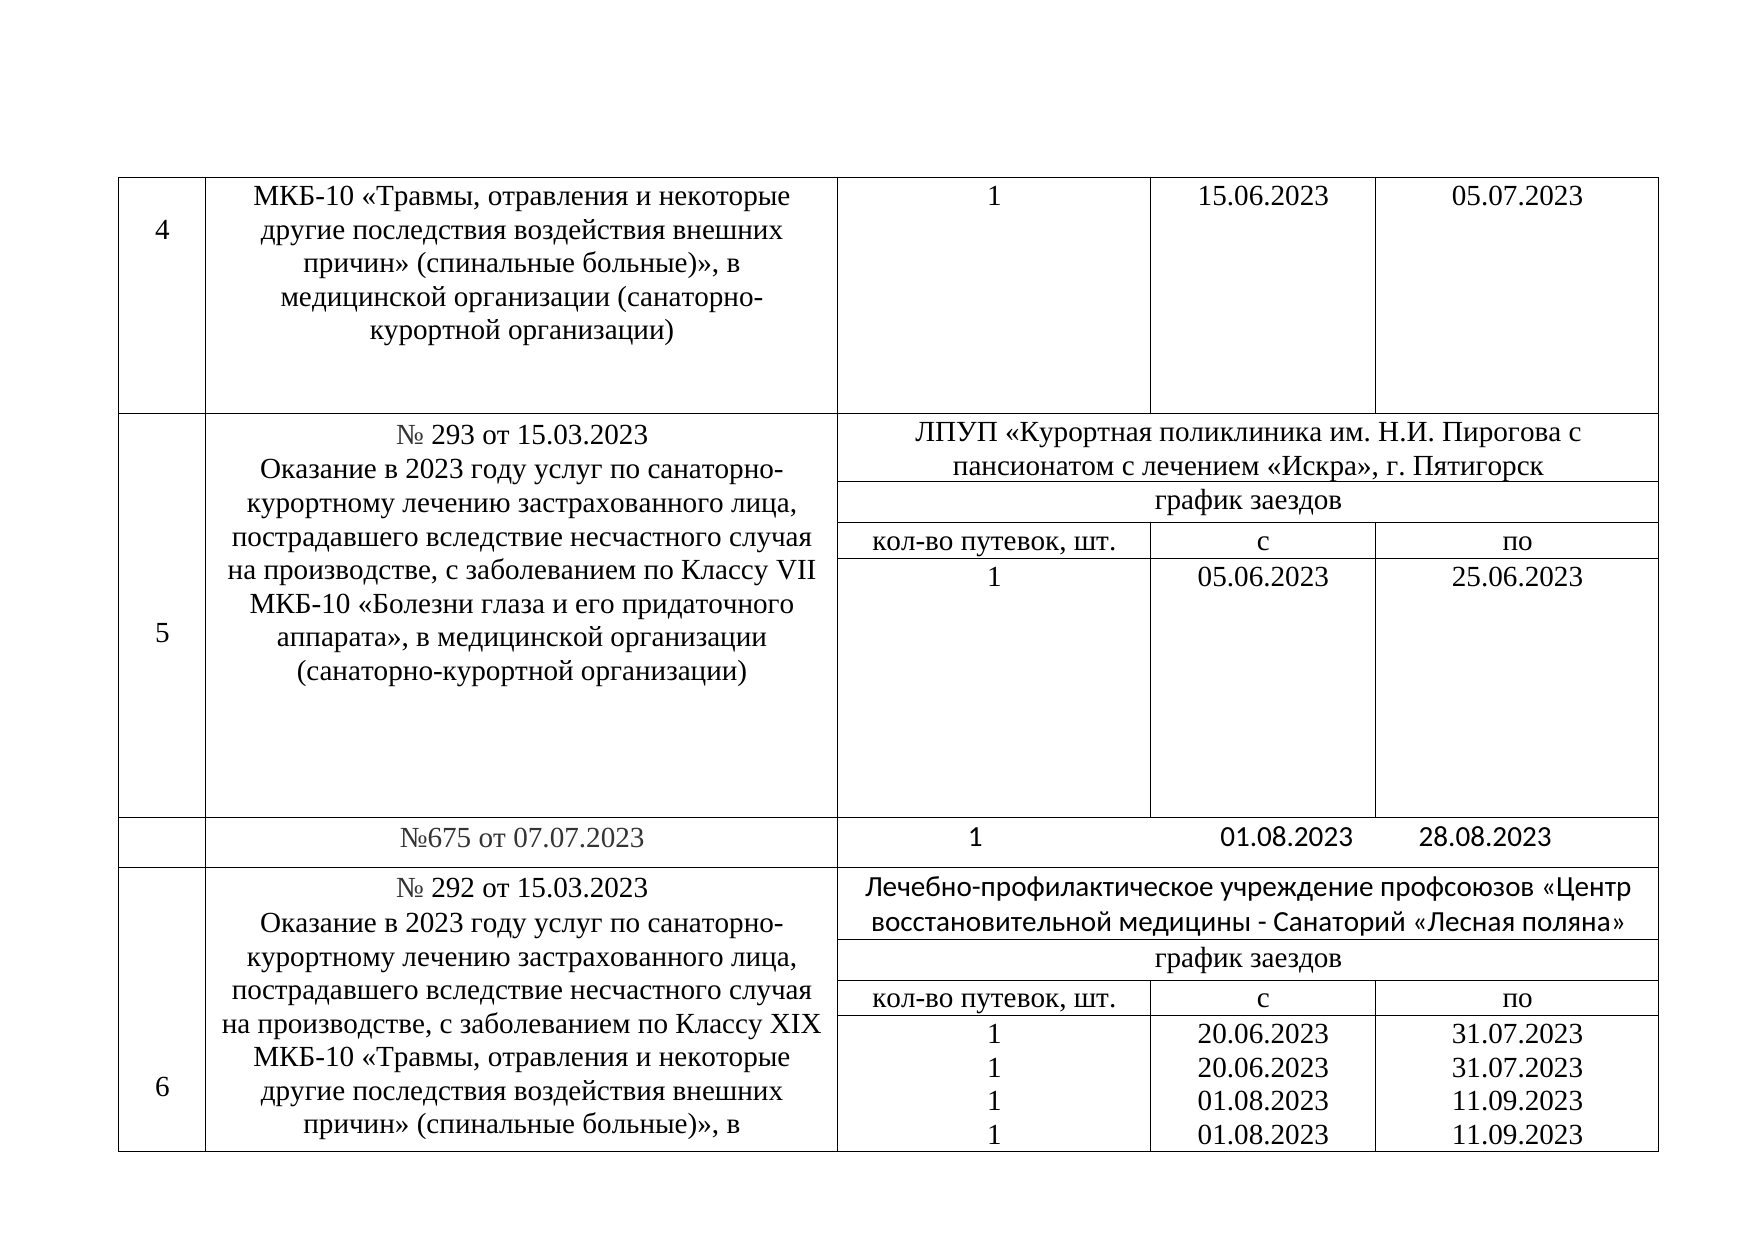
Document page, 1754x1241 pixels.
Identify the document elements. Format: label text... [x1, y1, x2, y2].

table_cell 15.06.2023 [1151, 178, 1375, 413]
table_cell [1151, 1016, 1375, 1151]
table_cell по [1376, 523, 1658, 558]
table_cell №675 от 07.07.2023 [206, 818, 837, 867]
table_cell кол-во путевок, шт. [838, 981, 1150, 1015]
table_cell № 292 от 15.03.2023 Оказание в 2023 году услуг по санаторно-курортному лечению застрахованного лица, пострадавшего вследствие несчастного случая на производстве, с заболеванием по Классу XIX МКБ-10 «Травмы, отравления и некоторые другие последствия воздействия внешних причин» (спинальные больные)», в медицинской организации (санаторно-курортной организации) [206, 868, 837, 1151]
table_cell ЛПУП «Курортная поликлиника им. Н.И. Пирогова с пансионатом с лечением «Искра», г. Пятигорск [838, 414, 1658, 481]
table_cell 05.07.2023 [1376, 178, 1658, 413]
table_cell 5 [119, 414, 205, 817]
table_cell Лечебно-профилактическое учреждение профсоюзов «Центр восстановительной медицины - Санаторий «Лесная поляна» [838, 868, 1658, 939]
table_cell № 293 от 15.03.2023 Оказание в 2023 году услуг по санаторно-курортному лечению застрахованного лица, пострадавшего вследствие несчастного случая на производстве, с заболеванием по Классу VII МКБ-10 «Болезни глаза и его придаточного аппарата», в медицинской организации (санаторно-курортной организации) [206, 414, 837, 817]
table_cell кол-во путевок, шт. [838, 523, 1150, 558]
table_cell 1 [838, 178, 1150, 413]
table_cell 1 1 1 1 1 1 [838, 1016, 1150, 1151]
table_cell 1 [838, 559, 1150, 817]
table_cell по [1376, 981, 1658, 1015]
table_cell с [1151, 981, 1375, 1015]
table_cell 05.06.2023 [1151, 559, 1375, 817]
table_cell 1 01.08.2023 28.08.2023 [838, 818, 1658, 867]
table_cell с [1151, 523, 1375, 558]
table_cell 6 [119, 868, 205, 1151]
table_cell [1376, 1016, 1658, 1151]
table_cell график заездов [838, 940, 1658, 979]
table_cell график заездов [838, 482, 1658, 522]
table_cell [119, 818, 205, 867]
table_cell 25.06.2023 [1376, 559, 1658, 817]
